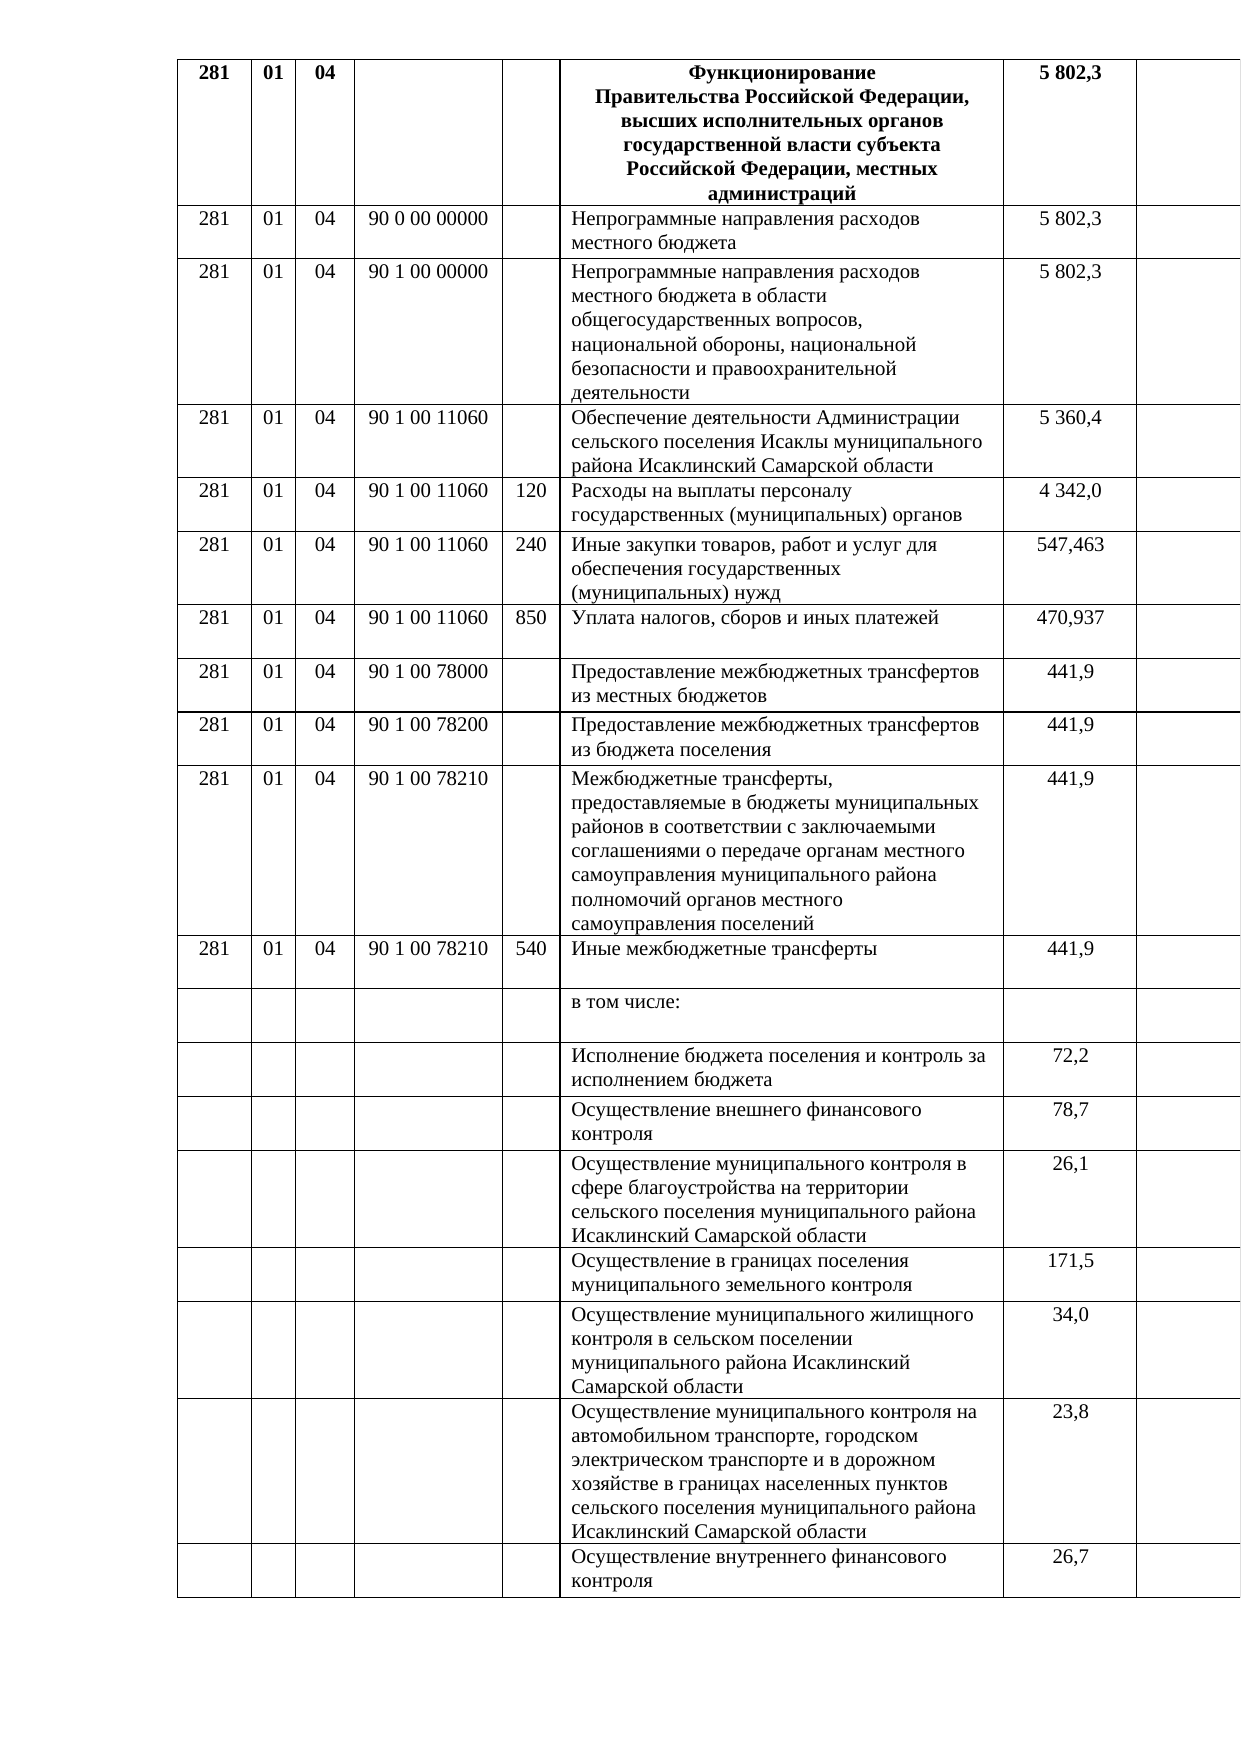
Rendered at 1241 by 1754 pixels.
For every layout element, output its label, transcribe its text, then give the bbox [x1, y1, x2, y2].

table_cell 120 [503, 478, 559, 531]
table_cell [355, 1302, 502, 1398]
table_cell [1137, 989, 1240, 1042]
table_cell [503, 1248, 559, 1301]
table_cell [296, 1544, 354, 1597]
table_cell 90 1 00 78000 [355, 659, 502, 711]
table_cell 90 1 00 11060 [355, 605, 502, 658]
table_cell 281 [178, 60, 251, 204]
table_cell 90 1 00 11060 [355, 532, 502, 604]
table_cell [503, 1302, 559, 1398]
table_cell 01 [252, 60, 295, 204]
table_cell [503, 1151, 559, 1247]
table_cell Осуществление внешнего финансового контроля [561, 1097, 1003, 1149]
table_cell [296, 1302, 354, 1398]
table_cell [1137, 1151, 1240, 1247]
table_cell 01 [252, 659, 295, 711]
table_cell [1137, 206, 1240, 258]
table_cell 281 [178, 478, 251, 531]
table_cell [252, 1399, 295, 1543]
table_cell [1137, 659, 1240, 711]
table_cell 34,0 [1004, 1302, 1136, 1398]
table_cell 23,8 [1004, 1399, 1136, 1543]
table_cell 01 [252, 605, 295, 658]
table_cell [355, 989, 502, 1042]
table_cell 01 [252, 259, 295, 404]
table_cell [503, 659, 559, 711]
table_cell 441,9 [1004, 659, 1136, 711]
table_cell [252, 1248, 295, 1301]
table_cell Расходы на выплаты персоналу государственных (муниципальных) органов [561, 478, 1003, 531]
table_cell [355, 1151, 502, 1247]
table_cell Осуществление муниципального жилищного контроля в сельском поселении муниципального района Исаклинский Самарской области [561, 1302, 1003, 1398]
table_cell Межбюджетные трансферты, предоставляемые в бюджеты муниципальных районов в соответствии с заключаемыми соглашениями о передаче органам местного самоуправления муниципального района полномочий органов местного самоуправления поселений [561, 766, 1003, 934]
table_cell Иные закупки товаров, работ и услуг для обеспечения государственных (муниципальных) нужд [561, 532, 1003, 604]
table_cell 04 [296, 532, 354, 604]
table_cell [503, 206, 559, 258]
table_cell [503, 1043, 559, 1096]
table_cell 90 1 00 11060 [355, 478, 502, 531]
table_cell 01 [252, 936, 295, 988]
table_cell 04 [296, 405, 354, 477]
table_cell [503, 259, 559, 404]
table_cell [1137, 1043, 1240, 1096]
table_cell [296, 1097, 354, 1149]
table_cell 5 802,3 [1004, 60, 1136, 204]
table_cell 441,9 [1004, 766, 1136, 934]
table_cell 281 [178, 713, 251, 765]
table_cell 01 [252, 713, 295, 765]
table_cell [503, 405, 559, 477]
table_cell [1137, 766, 1240, 934]
table_cell [178, 1097, 251, 1149]
table_cell 281 [178, 259, 251, 404]
table_cell Иные межбюджетные трансферты [561, 936, 1003, 988]
table_cell [355, 1399, 502, 1543]
table_cell 90 1 00 78210 [355, 766, 502, 934]
table_cell [296, 989, 354, 1042]
table_cell [178, 1544, 251, 1597]
table_cell [355, 1097, 502, 1149]
table_cell 470,937 [1004, 605, 1136, 658]
table_cell [503, 60, 559, 204]
table_cell 01 [252, 405, 295, 477]
table_cell [1137, 405, 1240, 477]
table_cell 04 [296, 259, 354, 404]
table_cell 72,2 [1004, 1043, 1136, 1096]
table_cell 281 [178, 659, 251, 711]
table_cell 04 [296, 766, 354, 934]
table_cell 240 [503, 532, 559, 604]
table_cell [1137, 1399, 1240, 1543]
table_cell Предоставление межбюджетных трансфертов из бюджета поселения [561, 713, 1003, 765]
table_cell Непрограммные направления расходов местного бюджета [561, 206, 1003, 258]
table_cell [252, 1043, 295, 1096]
table_cell 04 [296, 713, 354, 765]
table_cell [252, 1302, 295, 1398]
table_cell 90 1 00 78210 [355, 936, 502, 988]
table_cell [296, 1399, 354, 1543]
table_cell 441,9 [1004, 936, 1136, 988]
table_cell [1137, 259, 1240, 404]
table_cell 90 1 00 78200 [355, 713, 502, 765]
table_cell 547,463 [1004, 532, 1136, 604]
table_cell 90 1 00 00000 [355, 259, 502, 404]
table_cell 01 [252, 478, 295, 531]
table_cell Исполнение бюджета поселения и контроль за исполнением бюджета [561, 1043, 1003, 1096]
table_cell 26,7 [1004, 1544, 1136, 1597]
table_cell [178, 1043, 251, 1096]
table_cell [252, 1097, 295, 1149]
table_cell [296, 1248, 354, 1301]
table_cell 281 [178, 206, 251, 258]
table_cell [252, 1151, 295, 1247]
table_cell [1004, 989, 1136, 1042]
table_cell [355, 60, 502, 204]
table_cell 281 [178, 532, 251, 604]
table_cell [178, 1302, 251, 1398]
table_cell [178, 1248, 251, 1301]
table_cell 26,1 [1004, 1151, 1136, 1247]
table_cell [503, 766, 559, 934]
table_cell Функционирование Правительства Российской Федерации, высших исполнительных органов государственной власти субъекта Российской Федерации, местных администраций [561, 60, 1003, 204]
table_cell Осуществление в границах поселения муниципального земельного контроля [561, 1248, 1003, 1301]
table_cell 850 [503, 605, 559, 658]
table_cell 5 360,4 [1004, 405, 1136, 477]
table_cell 04 [296, 659, 354, 711]
table_cell 441,9 [1004, 713, 1136, 765]
table_cell 540 [503, 936, 559, 988]
table_cell Осуществление внутреннего финансового контроля [561, 1544, 1003, 1597]
table_cell [355, 1544, 502, 1597]
table_cell Обеспечение деятельности Администрации сельского поселения Исаклы муниципального района Исаклинский Самарской области [561, 405, 1003, 477]
table_cell 90 1 00 11060 [355, 405, 502, 477]
table_cell Осуществление муниципального контроля в сфере благоустройства на территории сельского поселения муниципального района Исаклинский Самарской области [561, 1151, 1003, 1247]
table_cell 281 [178, 766, 251, 934]
table_cell 04 [296, 60, 354, 204]
table_cell [252, 1544, 295, 1597]
table_cell 171,5 [1004, 1248, 1136, 1301]
table_cell [1137, 478, 1240, 531]
table_cell 04 [296, 605, 354, 658]
table_cell 90 0 00 00000 [355, 206, 502, 258]
table_cell [355, 1248, 502, 1301]
table_cell [296, 1151, 354, 1247]
table_cell Уплата налогов, сборов и иных платежей [561, 605, 1003, 658]
table_cell [1137, 1248, 1240, 1301]
table_cell 04 [296, 478, 354, 531]
table_cell [1137, 1097, 1240, 1149]
table_cell 281 [178, 936, 251, 988]
table_cell [178, 989, 251, 1042]
table_cell [1137, 936, 1240, 988]
table_cell [503, 1544, 559, 1597]
table_cell 4 342,0 [1004, 478, 1136, 531]
table_cell [296, 1043, 354, 1096]
table_cell [1137, 60, 1240, 204]
table_cell 01 [252, 206, 295, 258]
table_cell [1137, 605, 1240, 658]
table_cell в том числе: [561, 989, 1003, 1042]
table_cell 5 802,3 [1004, 206, 1136, 258]
table_cell [503, 989, 559, 1042]
table_cell 01 [252, 532, 295, 604]
table_cell 01 [252, 766, 295, 934]
table_cell [503, 713, 559, 765]
table_cell Предоставление межбюджетных трансфертов из местных бюджетов [561, 659, 1003, 711]
table_cell [252, 989, 295, 1042]
table_cell 04 [296, 206, 354, 258]
table_cell [178, 1399, 251, 1543]
table_cell [1137, 1544, 1240, 1597]
table_cell 04 [296, 936, 354, 988]
table_cell [503, 1399, 559, 1543]
table_cell [178, 1151, 251, 1247]
table_cell 281 [178, 405, 251, 477]
table_cell [1137, 1302, 1240, 1398]
table_cell [1137, 532, 1240, 604]
table_cell 5 802,3 [1004, 259, 1136, 404]
table_cell 281 [178, 605, 251, 658]
table_cell [1137, 713, 1240, 765]
table_cell Осуществление муниципального контроля на автомобильном транспорте, городском электрическом транспорте и в дорожном хозяйстве в границах населенных пунктов сельского поселения муниципального района Исаклинский Самарской области [561, 1399, 1003, 1543]
table_cell [355, 1043, 502, 1096]
table_cell 78,7 [1004, 1097, 1136, 1149]
table_cell [503, 1097, 559, 1149]
